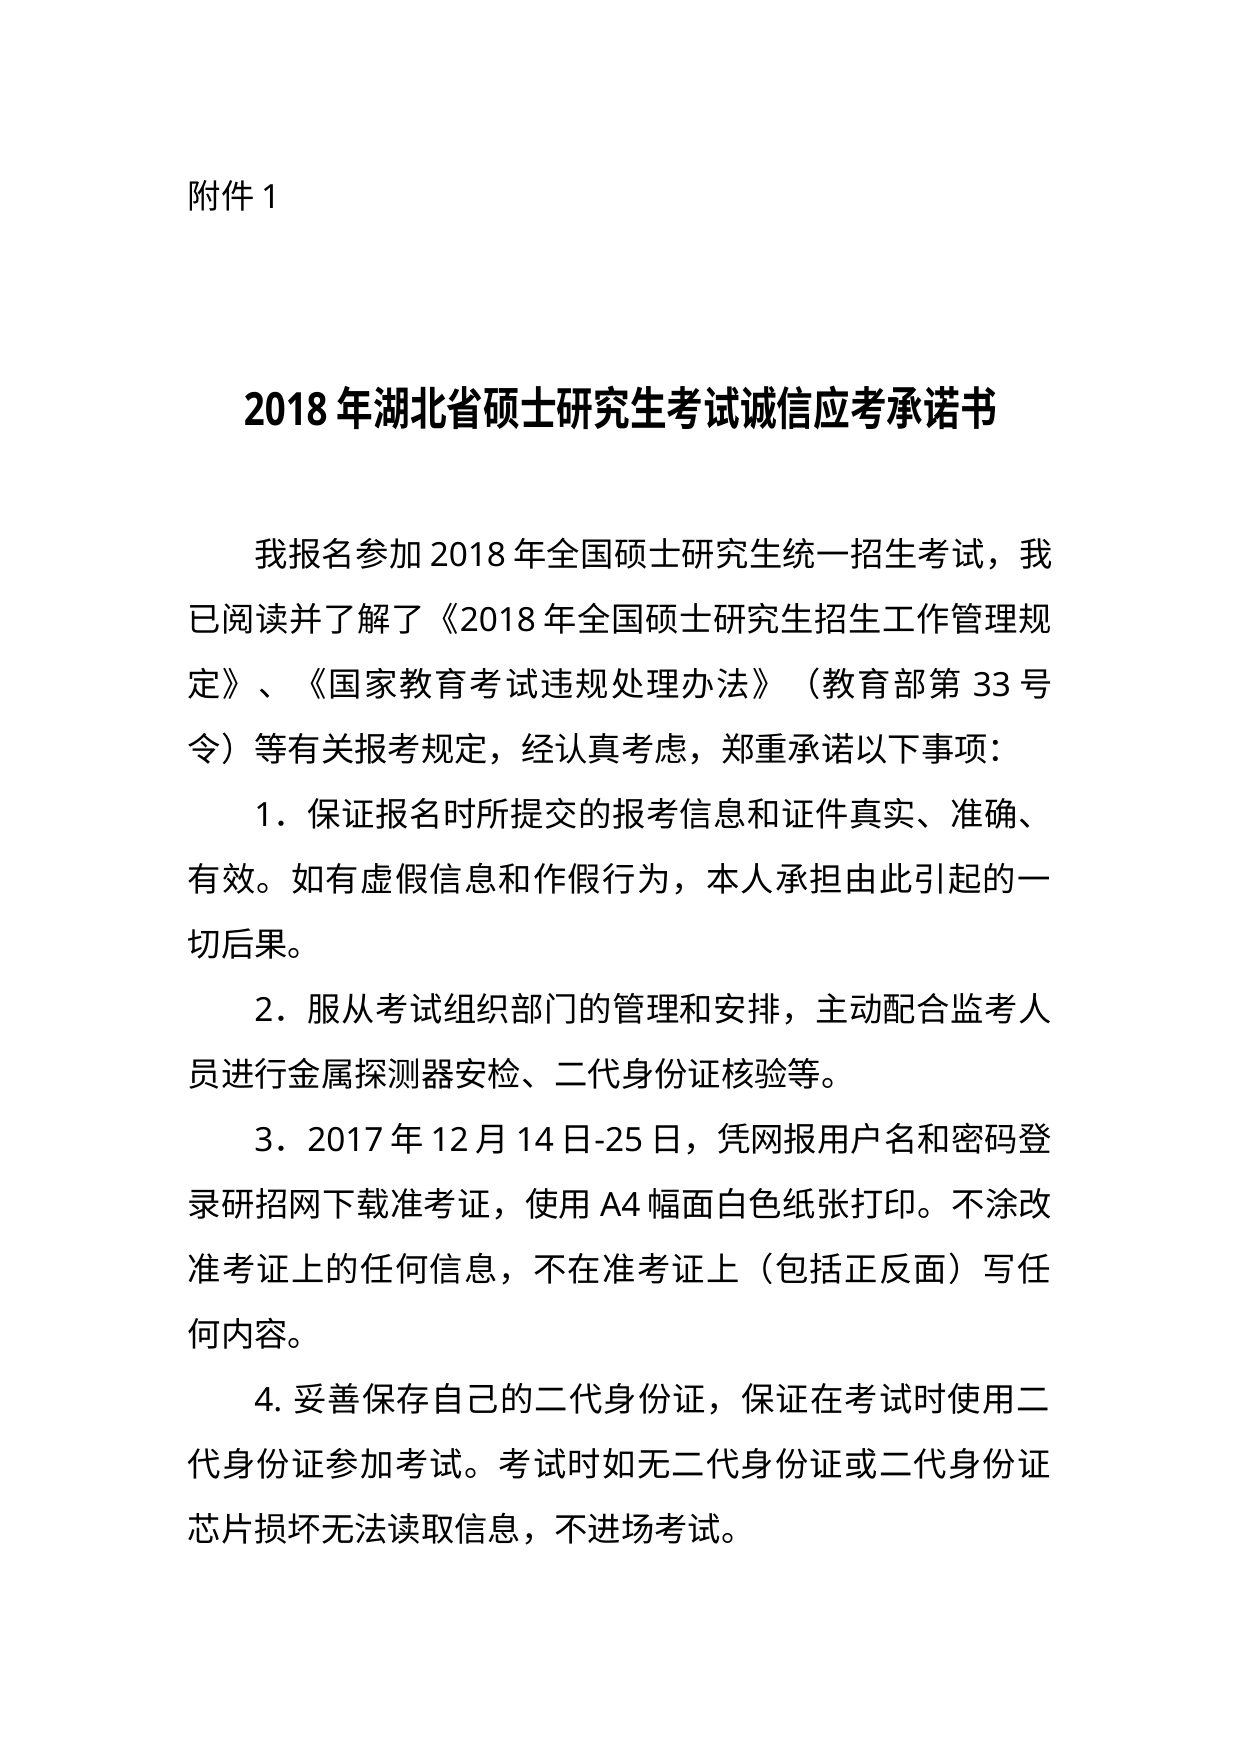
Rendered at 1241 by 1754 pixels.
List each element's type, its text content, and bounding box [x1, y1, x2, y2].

text 4. 妥善保存自己的二代身份证，保证在考试时使用二代身份证参加考试。考试时如无二代身份证或二代身份证芯片损坏无法读取信息，不进场考试。 [187, 1364, 1053, 1559]
text 1．保证报名时所提交的报考信息和证件真实、准确、有效。如有虚假信息和作假行为，本人承担由此引起的一切后果。 [187, 779, 1053, 974]
text 2018年湖北省硕士研究生考试诚信应考承诺书 [187, 357, 1053, 454]
text 2．服从考试组织部门的管理和安排，主动配合监考人员进行金属探测器安检、二代身份证核验等。 [187, 974, 1053, 1104]
text 附件1 [187, 162, 1053, 227]
text 3．-25日，凭网报用户名和密码登录研招网下载准考证，使用A4幅面白色纸张打印。不涂改准考证上的任何信息，不在准考证上（包括正反面）写任何内容。 [187, 1104, 1053, 1364]
text 我报名参加2018年全国硕士研究生统一招生考试，我已阅读并了解了《2018年全国硕士研究生招生工作管理规定》、《国家教育考试违规处理办法》（教育部第33号令）等有关报考规定，经认真考虑，郑重承诺以下事项： [187, 519, 1053, 779]
